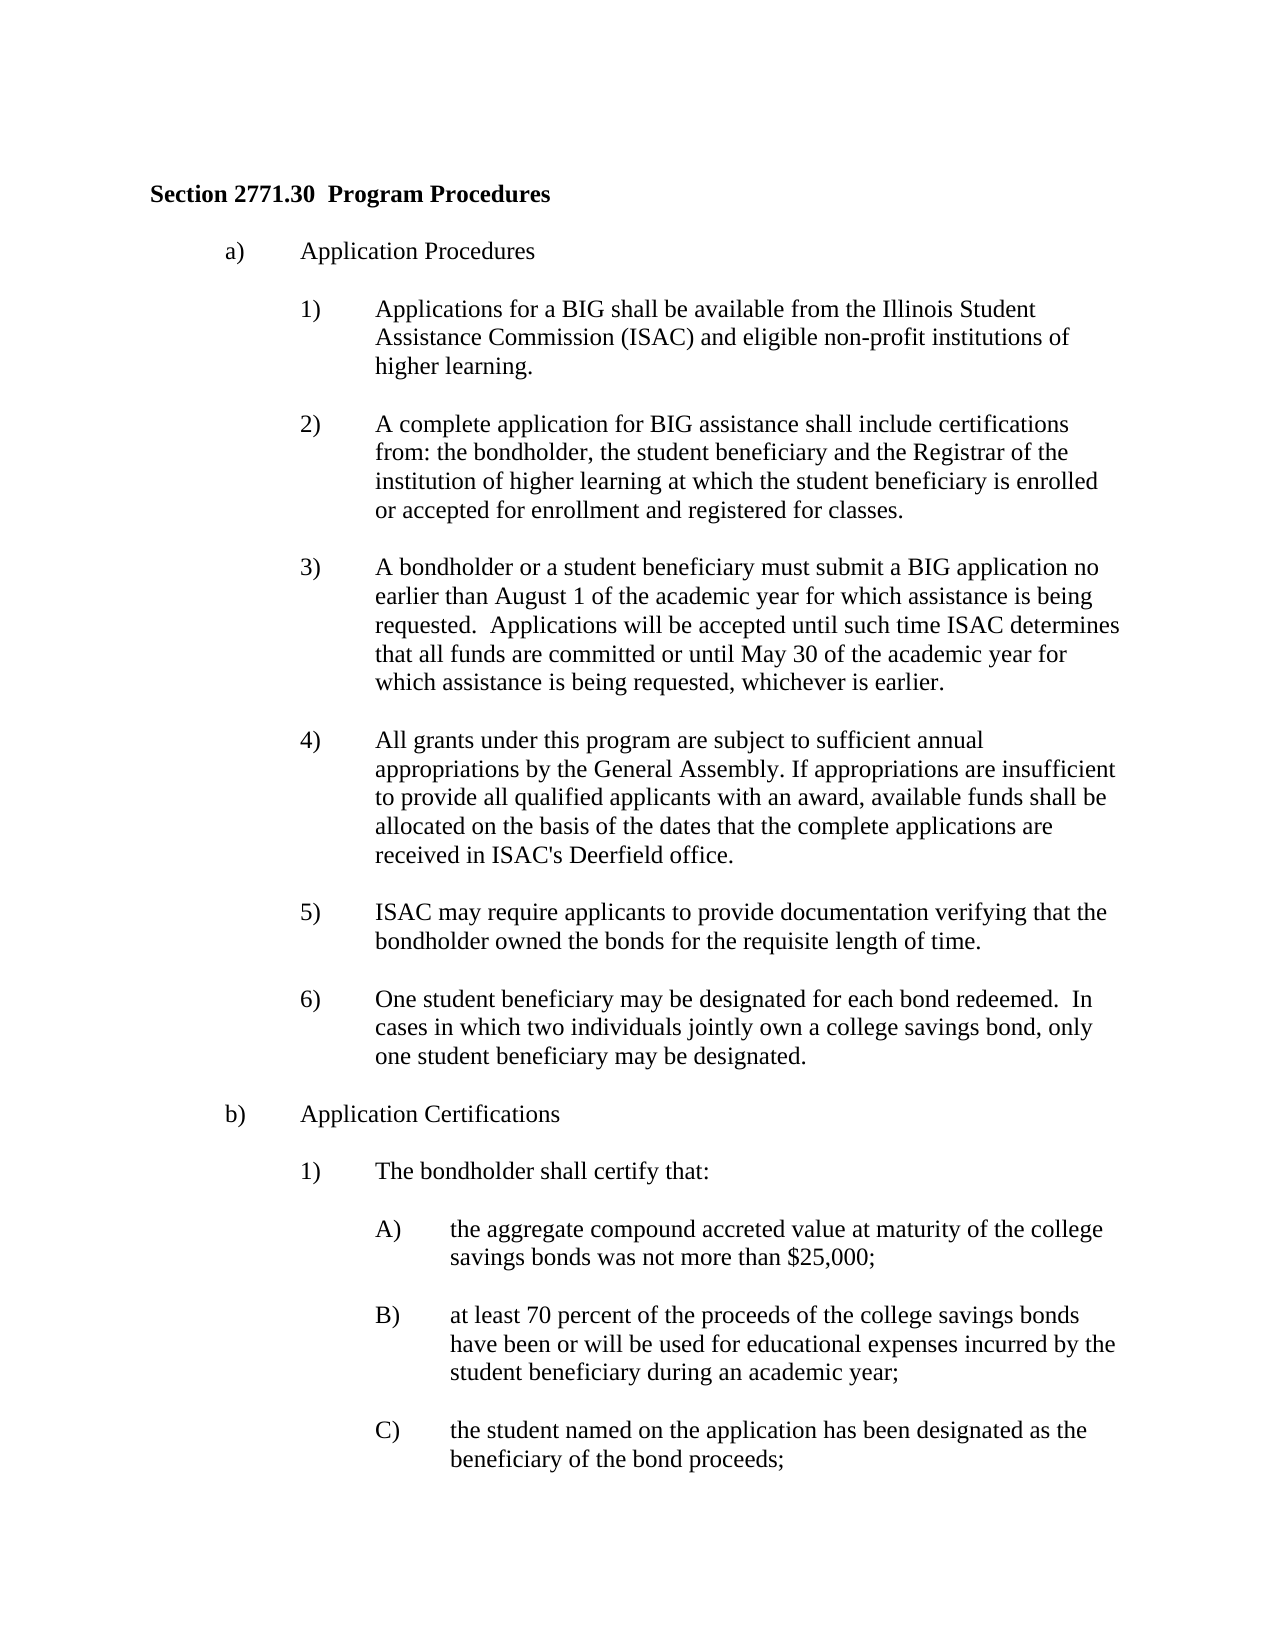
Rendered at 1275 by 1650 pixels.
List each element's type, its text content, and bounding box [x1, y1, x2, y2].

text 3) A bondholder or a student beneficiary must submit a BIG application no earlier than August 1 of the academic year for which assistance is being requested. Applications will be accepted until such time ISAC determines that all funds are committed or until May 30 of the academic year for which assistance is being requested, whichever is earlier. [300, 552, 1125, 696]
text C) the student named on the application has been designated as the beneficiary of the bond proceeds; [375, 1415, 1125, 1472]
text a) Application Procedures [225, 236, 1125, 265]
text b) Application Certifications [225, 1099, 1125, 1127]
text 6) One student beneficiary may be designated for each bond redeemed. In cases in which two individuals jointly own a college savings bond, only one student beneficiary may be designated. [300, 984, 1125, 1070]
text Section 2771.30 Program Procedures [150, 179, 1125, 207]
text B) at least 70 percent of the proceeds of the college savings bonds have been or will be used for educational expenses incurred by the student beneficiary during an academic year; [375, 1300, 1125, 1386]
text 4) All grants under this program are subject to sufficient annual appropriations by the General Assembly. If appropriations are insufficient to provide all qualified applicants with an award, available funds shall be allocated on the basis of the dates that the complete applications are received in ISAC's Deerfield office. [300, 725, 1125, 869]
text 5) ISAC may require applicants to provide documentation verifying that the bondholder owned the bonds for the requisite length of time. [300, 897, 1125, 955]
text A) the aggregate compound accreted value at maturity of the college savings bonds was not more than $25,000; [375, 1214, 1125, 1271]
text 1) Applications for a BIG shall be available from the Illinois Student Assistance Commission (ISAC) and eligible non-profit institutions of higher learning. [300, 294, 1125, 380]
text 1) The bondholder shall certify that: [300, 1156, 1125, 1185]
text 2) A complete application for BIG assistance shall include certifications from: the bondholder, the student beneficiary and the Registrar of the institution of higher learning at which the student beneficiary is enrolled or accepted for enrollment and registered for classes. [300, 409, 1125, 524]
